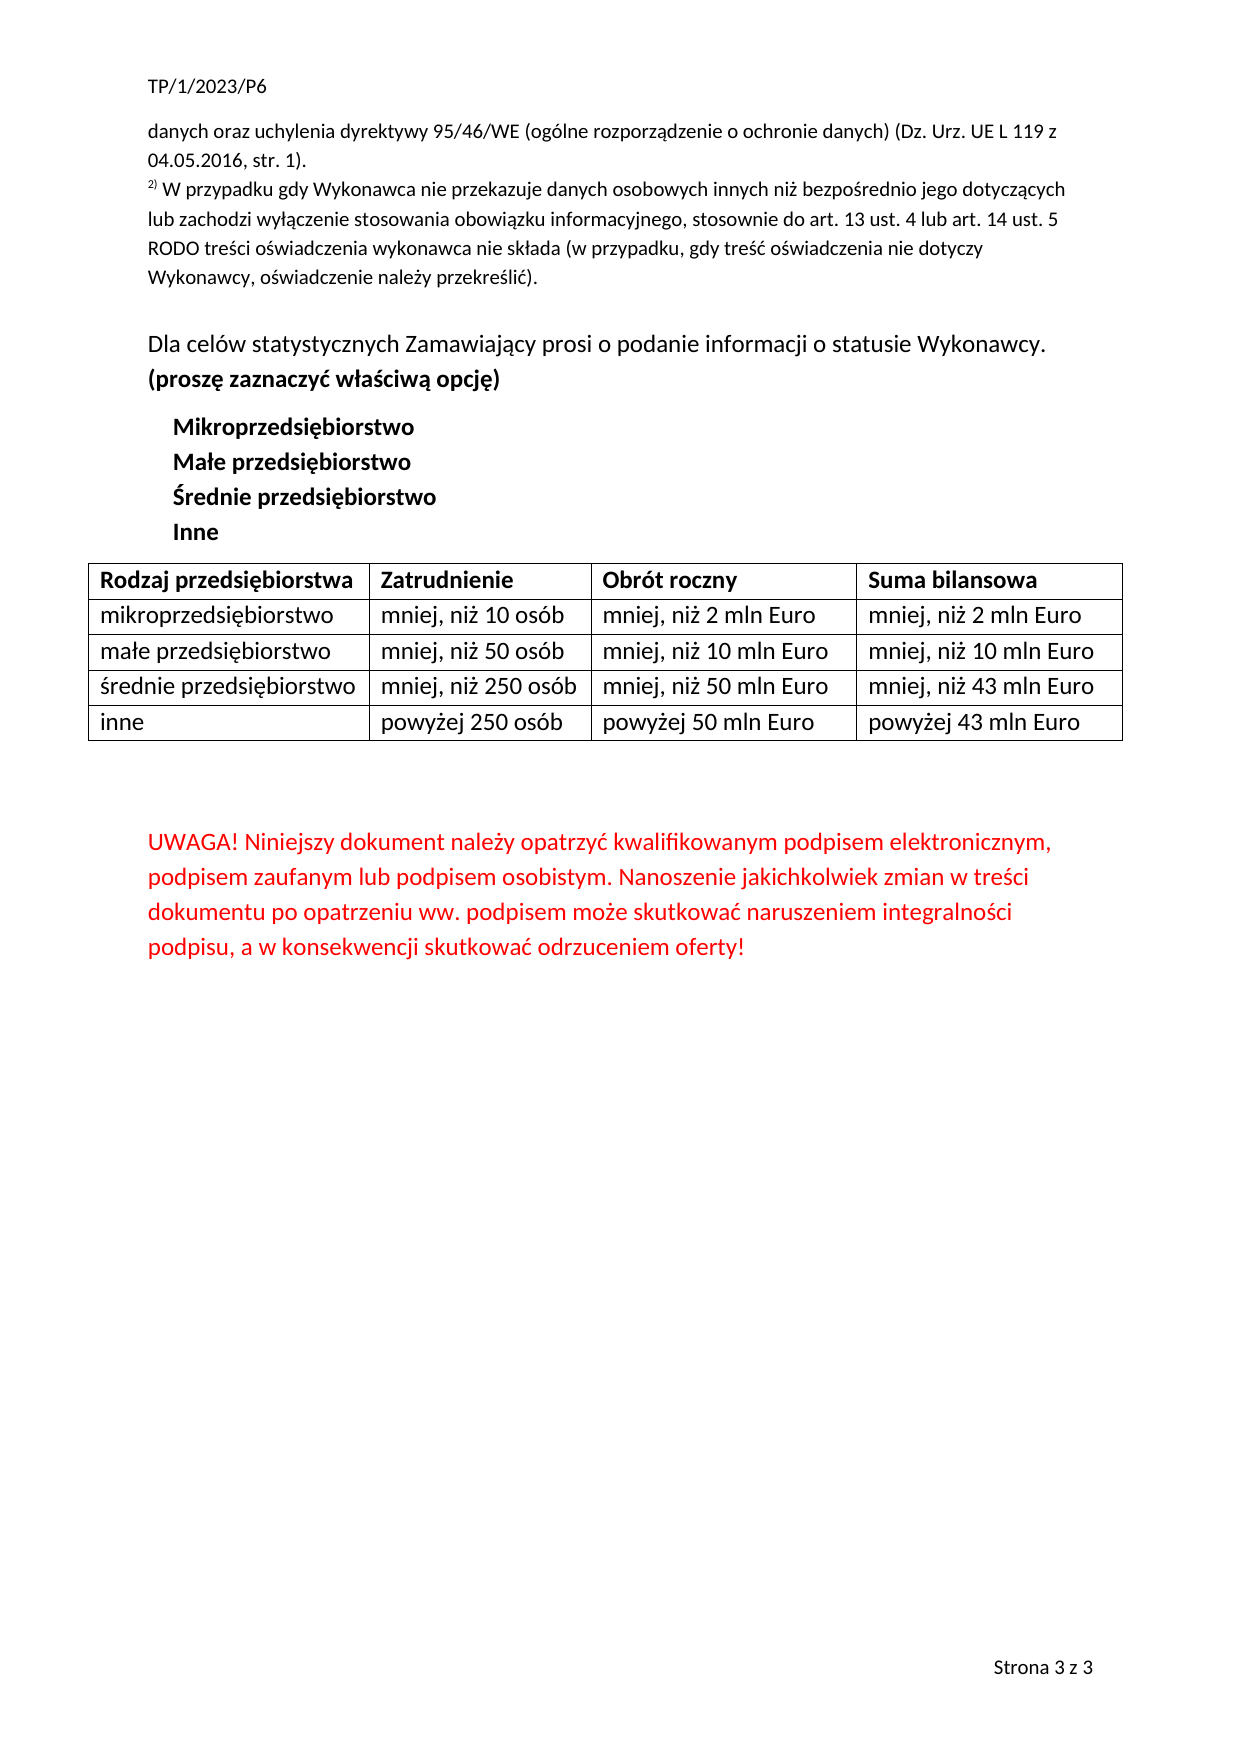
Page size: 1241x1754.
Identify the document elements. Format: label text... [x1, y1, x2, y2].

table_cell mniej, niż 2 mln Euro [592, 600, 856, 634]
table_cell mniej, niż 10 osób [370, 600, 591, 634]
table_cell mniej, niż 43 mln Euro [857, 671, 1122, 705]
text Dla celów statystycznych Zamawiający prosi o podanie informacji o statusie Wykonawcy. [148, 328, 1093, 359]
text 2) W przypadku gdy Wykonawca nie przekazuje danych osobowych innych niż bezpośrednio jego dotyczących lub zachodzi wyłączenie stosowania obowiązku informacyjnego, stosownie do art. 13 ust. 4 lub art. 14 ust. 5 RODO treści oświadczenia wykonawca nie składa (w przypadku, gdy treść oświadczenia nie dotyczy Wykonawcy, oświadczenie należy przekreślić). [148, 177, 1093, 289]
table_cell średnie przedsiębiorstwo [89, 671, 369, 705]
table_cell mniej, niż 50 osób [370, 635, 591, 669]
table_cell mniej, niż 2 mln Euro [857, 600, 1122, 634]
table_cell mniej, niż 250 osób [370, 671, 591, 705]
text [148, 118, 1093, 173]
text (proszę zaznaczyć właściwą opcję) [148, 363, 1093, 394]
table_cell mniej, niż 50 mln Euro [592, 671, 856, 705]
table_cell powyżej 50 mln Euro [592, 706, 856, 740]
table_cell mniej, niż 10 mln Euro [592, 635, 856, 669]
table_cell mikroprzedsiębiorstwo [89, 600, 369, 634]
table_header Obrót roczny [592, 564, 856, 599]
text UWAGA! Niniejszy dokument należy opatrzyć kwalifikowanym podpisem elektronicznym, podpisem zaufanym lub podpisem osobistym. Nanoszenie jakichkolwiek zmian w treści dokumentu po opatrzeniu ww. podpisem może skutkować naruszeniem integralności podpisu, a w konsekwencji skutkować odrzuceniem oferty! [148, 826, 1093, 962]
text Inne [148, 516, 1093, 546]
table_header Zatrudnienie [370, 564, 591, 599]
table_cell powyżej 43 mln Euro [857, 706, 1122, 740]
text Małe przedsiębiorstwo [148, 446, 1093, 476]
table_header Suma bilansowa [857, 564, 1122, 599]
text Mikroprzedsiębiorstwo [148, 411, 1093, 441]
text Średnie przedsiębiorstwo [148, 481, 1093, 511]
table_cell powyżej 250 osób [370, 706, 591, 740]
table_cell inne [89, 706, 369, 740]
table_cell małe przedsiębiorstwo [89, 635, 369, 669]
table_header Rodzaj przedsiębiorstwa [89, 564, 369, 599]
table_cell mniej, niż 10 mln Euro [857, 635, 1122, 669]
